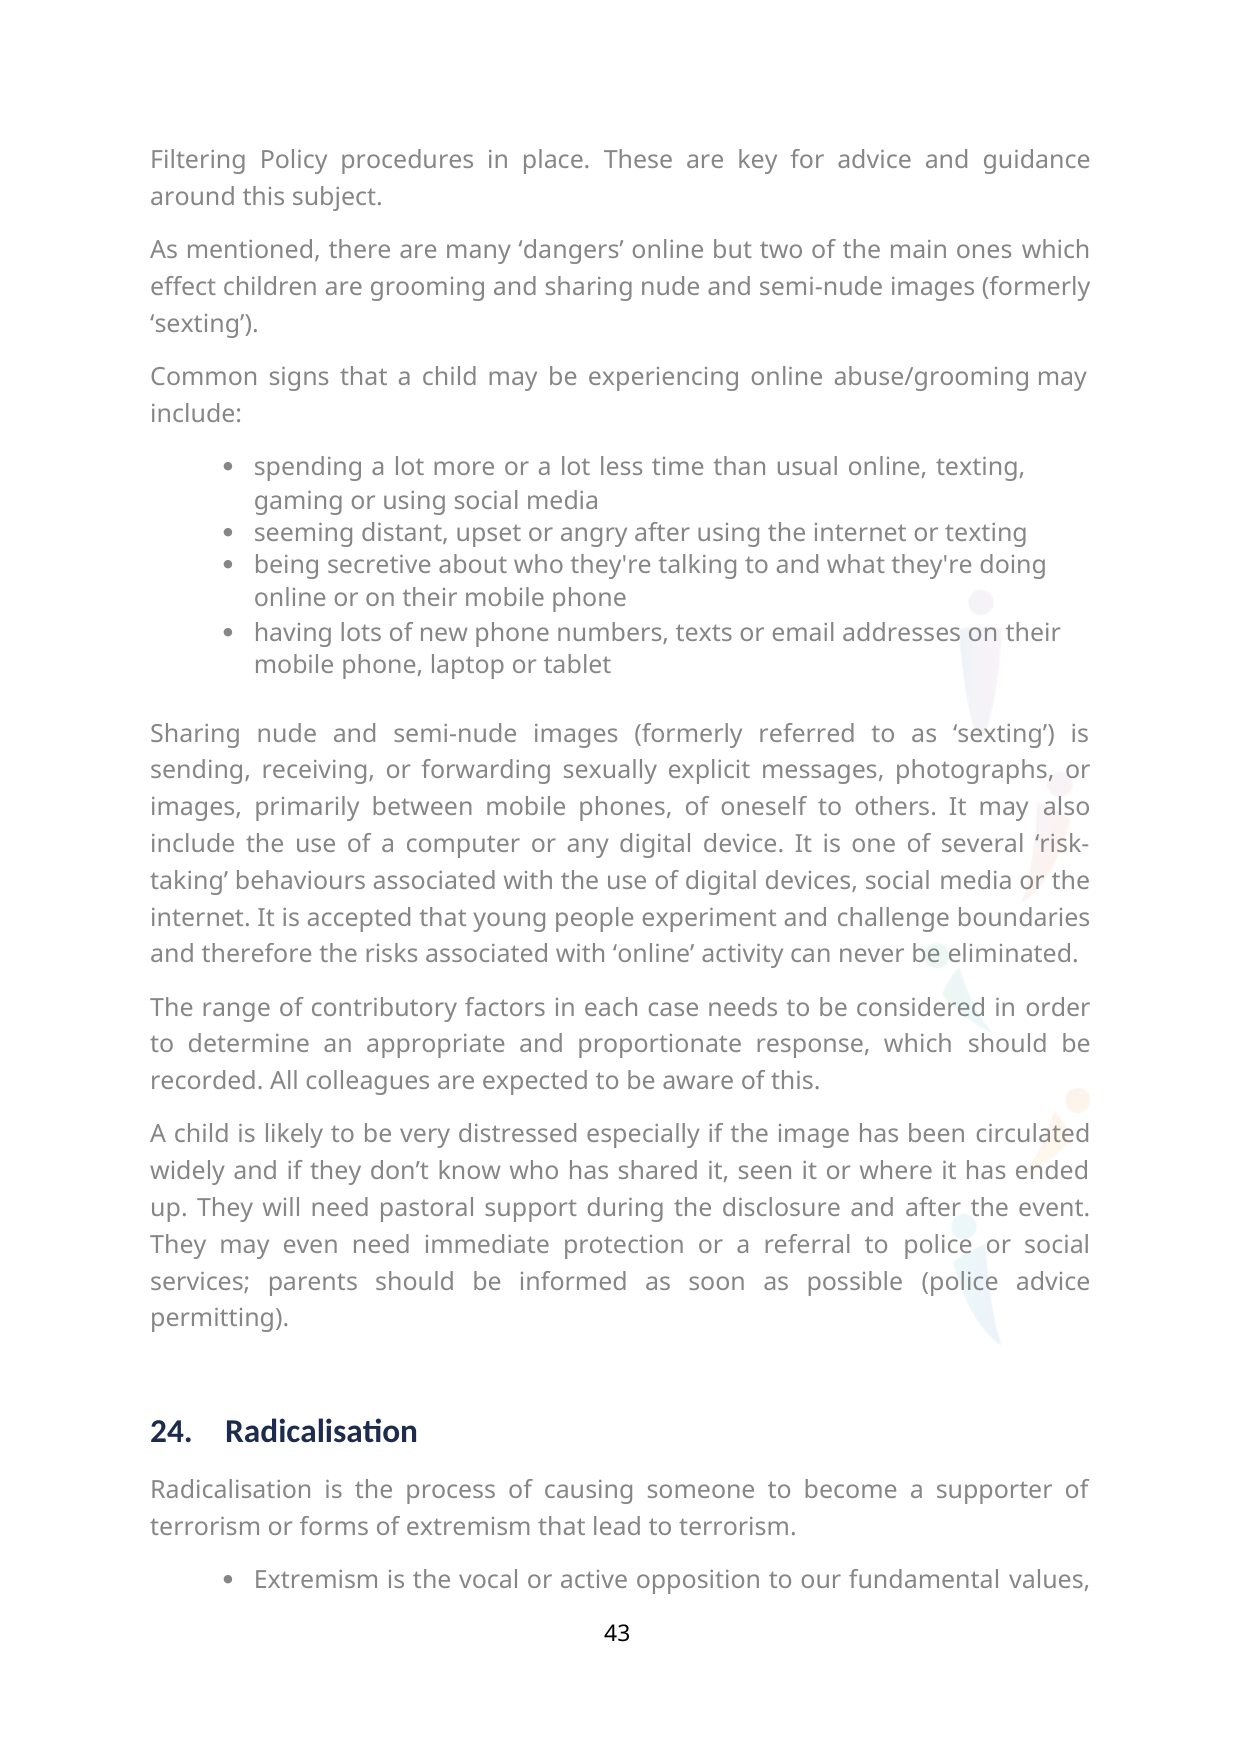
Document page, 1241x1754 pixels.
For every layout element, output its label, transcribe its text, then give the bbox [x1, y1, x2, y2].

text The range of contributory factors in each case needs to be considered in order to determine an appropriate and proportionate response, which should be recorded. All colleagues are expected to be aware of this. [150, 989, 1091, 1097]
list being secretive about who they're talking to and what they're doing online or on their mobile phone [224, 547, 1090, 614]
subtitle Radicalisation [150, 1411, 1176, 1451]
text A child is likely to be very distressed especially if the image has been circulated widely and if they don’t know who has shared it, seen it or where it has ended up. They will need pastoral support during the disclosure and after the event. They may even need immediate protection or a referral to police or social services; parents should be informed as soon as possible (police advice permitting). [150, 1116, 1090, 1334]
text Common signs that a child may be experiencing online abuse/grooming may include: [150, 359, 1139, 429]
list spending a lot more or a lot less time than usual online, texting, gaming or using social media [224, 449, 1090, 517]
picture [924, 1097, 1091, 1346]
text As mentioned, there are many ‘dangers’ online but two of the main ones which effect children are grooming and sharing nude and semi-nude images (formerly ‘sexting’). [150, 232, 1090, 339]
list having lots of new phone numbers, texts or email addresses on their mobile phone, laptop or tablet [224, 614, 1090, 681]
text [150, 142, 1091, 212]
text Radicalisation is the process of causing someone to become a supporter of terrorism or forms of extremism that lead to terrorism. [150, 1471, 1090, 1542]
picture [924, 590, 1091, 989]
text Sharing nude and semi-nude images (formerly referred to as ‘sexting’) is sending, receiving, or forwarding sexually explicit messages, photographs, or images, primarily between mobile phones, of oneself to others. It may also include the use of a computer or any digital device. It is one of several ‘risk-taking’ behaviours associated with the use of digital devices, social media or the internet. It is accepted that young people experiment and challenge boundaries and therefore the risks associated with ‘online’ activity can never be eliminated. [150, 715, 1090, 970]
list seeming distant, upset or angry after using the internet or texting [224, 517, 1176, 547]
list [224, 1561, 1090, 1595]
